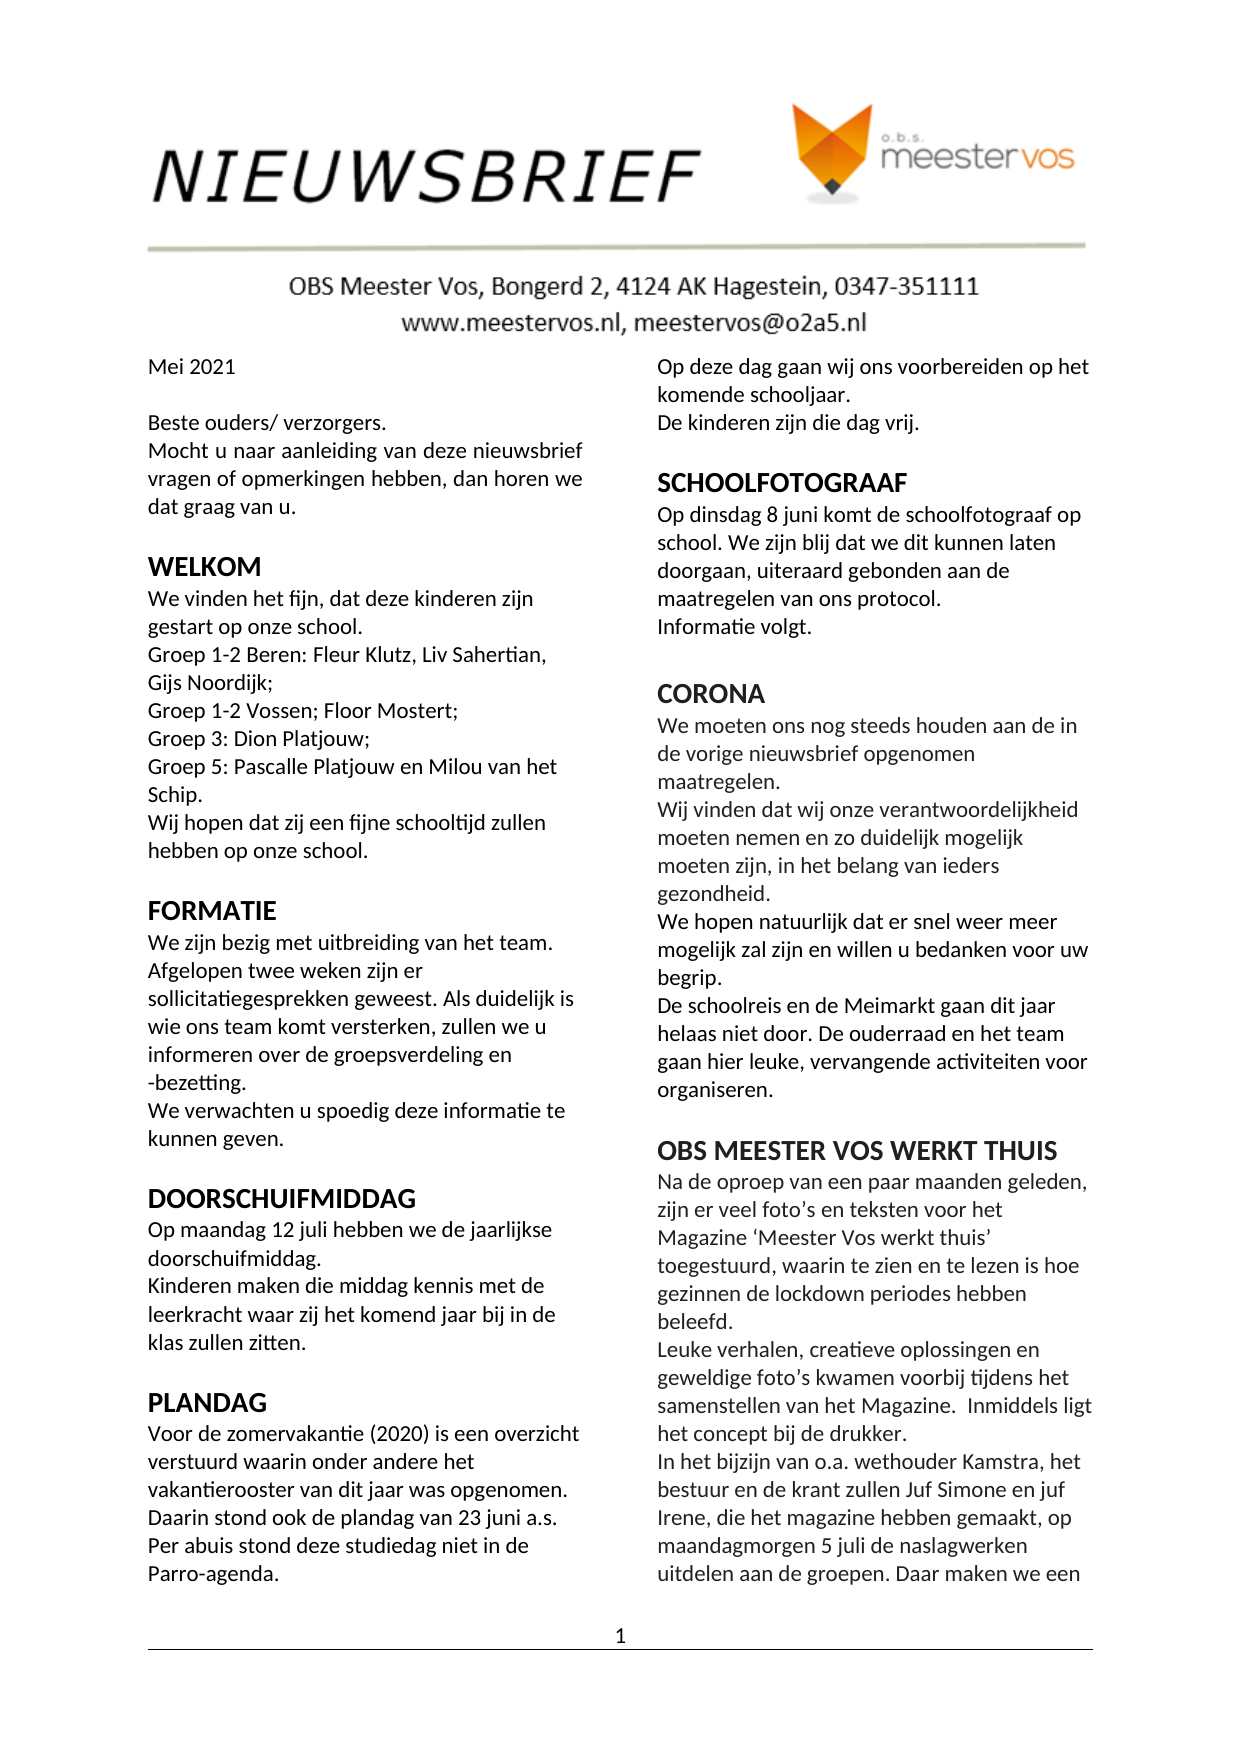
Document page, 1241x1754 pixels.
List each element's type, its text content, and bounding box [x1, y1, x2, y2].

text Beste ouders/ verzorgers. [148, 408, 583, 436]
text Wij vinden dat wij onze verantwoordelijkheid moeten nemen en zo duidelijk mogelijk moeten zijn, in het belang van ieders gezondheid. [657, 795, 1093, 907]
text Op deze dag gaan wij ons voorbereiden op het komende schooljaar. [657, 353, 1093, 408]
text SCHOOLFOTOGRAAF [657, 464, 1093, 500]
text PLANDAG [148, 1384, 583, 1419]
text We vinden het fijn, dat deze kinderen zijn gestart op onze school. [148, 584, 583, 640]
text Per abuis stond deze studiedag niet in de Parro-agenda. [148, 1531, 583, 1587]
text We moeten ons nog steeds houden aan de in de vorige nieuwsbrief opgenomen maatregelen. [657, 711, 1093, 795]
text Op maandag 12 juli hebben we de jaarlijkse doorschuifmiddag. [148, 1216, 583, 1272]
text Informatie volgt. [657, 612, 1093, 640]
text Daarin stond ook de plandag van 23 juni a.s. [148, 1503, 583, 1531]
text Kinderen maken die middag kennis met de leerkracht waar zij het komend jaar bij in de klas zullen zitten. [148, 1272, 583, 1356]
text FORMATIE [148, 892, 583, 928]
text We zijn bezig met uitbreiding van het team. Afgelopen twee weken zijn er sollicitatiegesprekken geweest. Als duidelijk is wie ons team komt versterken, zullen we u informeren over de groepsverdeling en [148, 928, 583, 1068]
text Groep 1-2 Vossen; Floor Mostert; [148, 696, 583, 724]
text Op dinsdag 8 juni komt de schoolfotograaf op school. We zijn blij dat we dit kunnen laten doorgaan, uiteraard gebonden aan de maatregelen van ons protocol. [657, 500, 1093, 612]
text Groep 5: Pascalle Platjouw en Milou van het Schip. [148, 752, 583, 808]
text Na de oproep van een paar maanden geleden, zijn er veel foto’s en teksten voor het Magazine ‘Meester Vos werkt thuis’ toegestuurd, waarin te zien en te lezen is hoe gezinnen de lockdown periodes hebben beleefd. [657, 1167, 1093, 1335]
text De schoolreis en de Meimarkt gaan dit jaar helaas niet door. De ouderraad en het team gaan hier leuke, vervangende activiteiten voor organiseren. [657, 991, 1093, 1103]
text Leuke verhalen, creatieve oplossingen en geweldige foto’s kwamen voorbij tijdens het samenstellen van het Magazine. Inmiddels ligt het concept bij de drukker. [657, 1335, 1093, 1447]
picture [147, 73, 1093, 353]
text Groep 1-2 Beren: Fleur Klutz, Liv Sahertian, Gijs Noordijk; [148, 640, 583, 696]
text We verwachten u spoedig deze informatie te kunnen geven. [148, 1096, 583, 1152]
text Mei 2021 [148, 353, 583, 380]
text WELKOM [148, 548, 583, 584]
text De kinderen zijn die dag vrij. [657, 408, 1093, 436]
text Mocht u naar aanleiding van deze nieuwsbrief vragen of opmerkingen hebben, dan horen we dat graag van u. [148, 436, 583, 520]
text Voor de zomervakantie (2020) is een overzicht verstuurd waarin onder andere het vakantierooster van dit jaar was opgenomen. [148, 1419, 583, 1503]
text Groep 3: Dion Platjouw; [148, 724, 583, 752]
text CORONA [657, 676, 1093, 711]
text DOORSCHUIFMIDDAG [148, 1180, 583, 1216]
text We hopen natuurlijk dat er snel weer meer mogelijk zal zijn en willen u bedanken voor uw begrip. [657, 907, 1093, 991]
text OBS MEESTER VOS WERKT THUIS [657, 1132, 1093, 1167]
text -bezetting. [148, 1068, 583, 1096]
text Wij hopen dat zij een fijne schooltijd zullen hebben op onze school. [148, 808, 583, 864]
